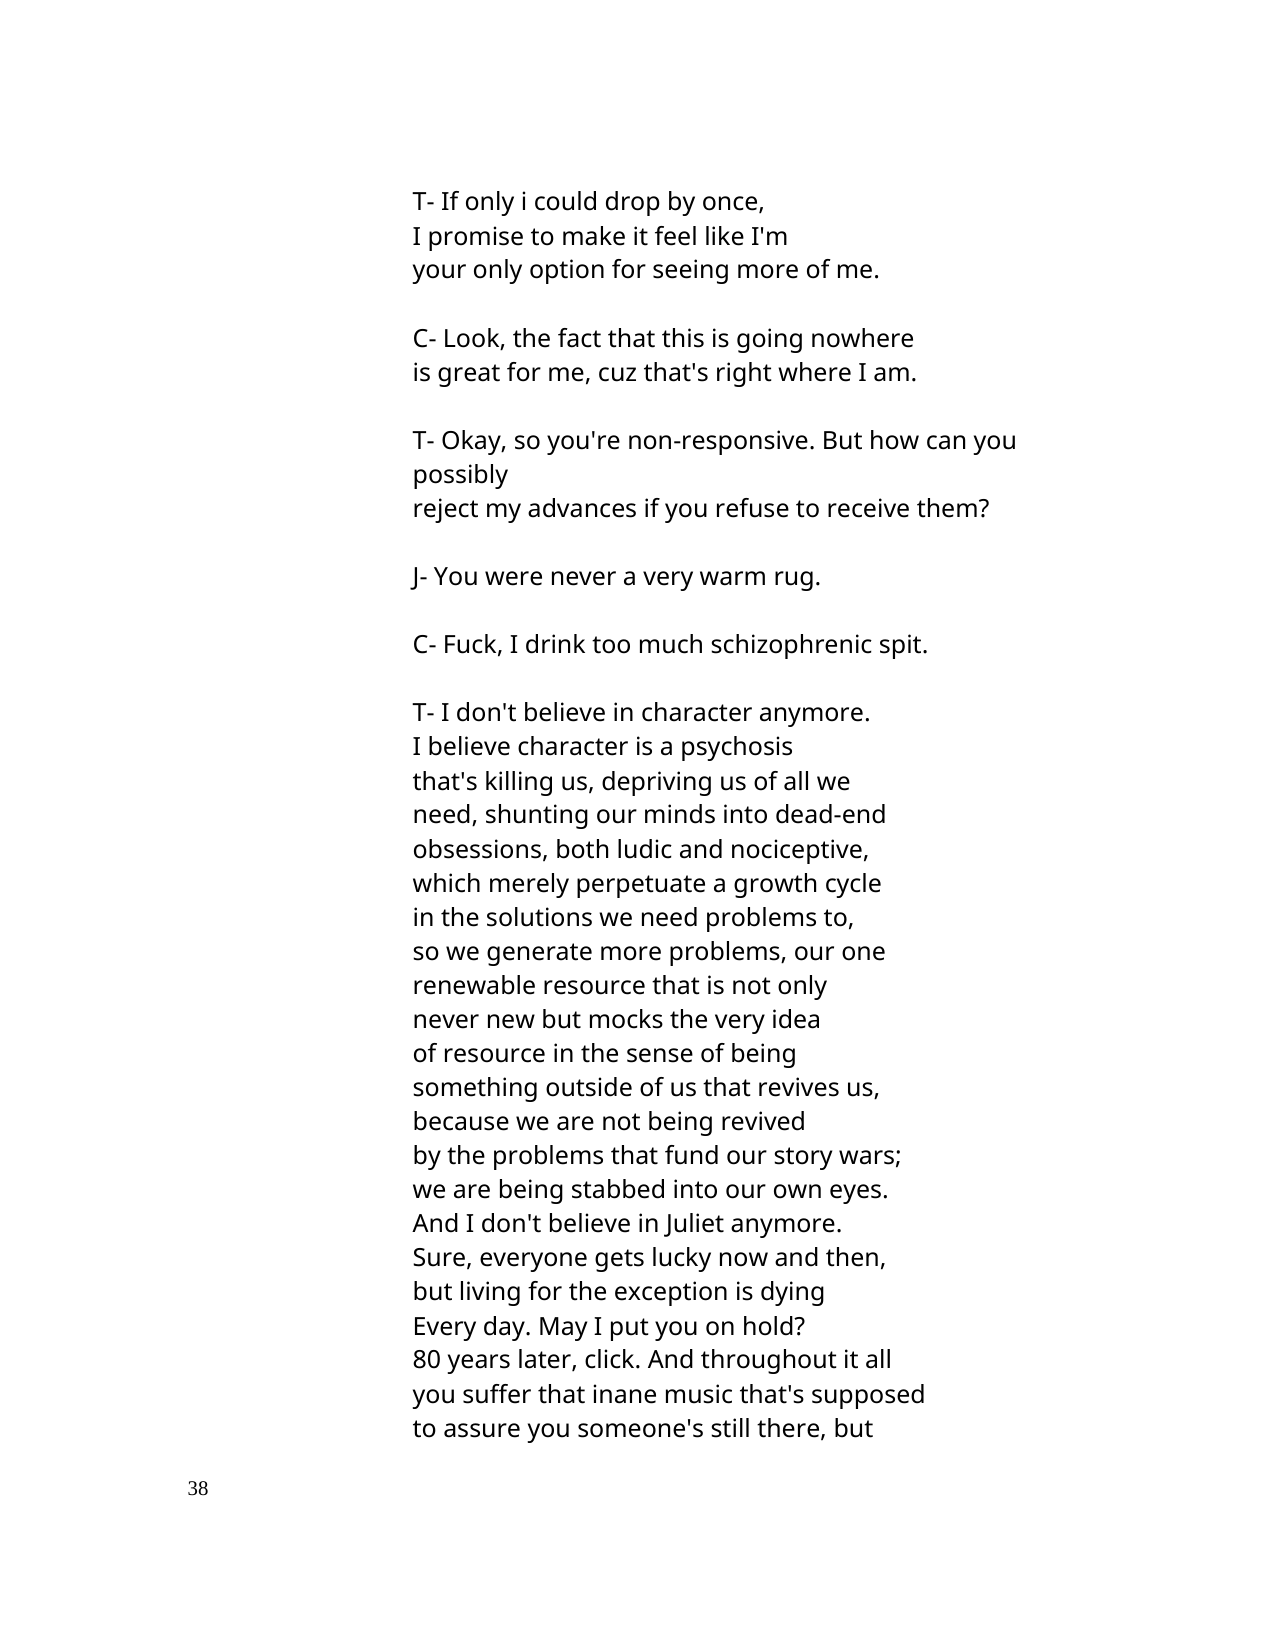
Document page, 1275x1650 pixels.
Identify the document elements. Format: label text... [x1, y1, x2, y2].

text never new but mocks the very idea [412, 1002, 1087, 1036]
text reject my advances if you refuse to receive them? [412, 491, 1087, 525]
text need, shunting our minds into dead-end [412, 797, 1087, 831]
text something outside of us that revives us, [412, 1070, 1087, 1104]
text T- I don't believe in character anymore. [412, 695, 1087, 729]
text obsessions, both ludic and nociceptive, [412, 831, 1087, 865]
text C- Fuck, I drink too much schizophrenic spit. [412, 627, 1087, 661]
text Every day. May I put you on hold? [412, 1308, 1087, 1342]
text we are being stabbed into our own eyes. [412, 1172, 1087, 1206]
text is great for me, cuz that's right where I am. [412, 354, 1087, 388]
text of resource in the sense of being [412, 1036, 1087, 1070]
text your only option for seeing more of me. [412, 252, 1087, 286]
text but living for the exception is dying [412, 1274, 1087, 1308]
text And I don't believe in Juliet anymore. [412, 1206, 1087, 1240]
text 80 years later, click. And throughout it all [412, 1342, 1087, 1376]
text so we generate more problems, our one [412, 933, 1087, 967]
text because we are not being revived [412, 1104, 1087, 1138]
text renewable resource that is not only [412, 967, 1087, 1002]
text to assure you someone's still there, but [412, 1410, 1087, 1444]
text C- Look, the fact that this is going nowhere [412, 320, 1087, 354]
text by the problems that fund our story wars; [412, 1138, 1087, 1172]
text I believe character is a psychosis [412, 729, 1087, 763]
text T- Okay, so you're non-responsive. But how can you possibly [412, 422, 1087, 491]
text J- You were never a very warm rug. [412, 559, 1087, 593]
text I promise to make it feel like I'm [412, 218, 1087, 252]
text in the solutions we need problems to, [412, 899, 1087, 933]
text T- If only i could drop by once, [412, 184, 1087, 218]
text that's killing us, depriving us of all we [412, 763, 1087, 797]
text you suffer that inane music that's supposed [412, 1376, 1087, 1410]
text Sure, everyone gets lucky now and then, [412, 1240, 1087, 1274]
text which merely perpetuate a growth cycle [412, 865, 1087, 899]
